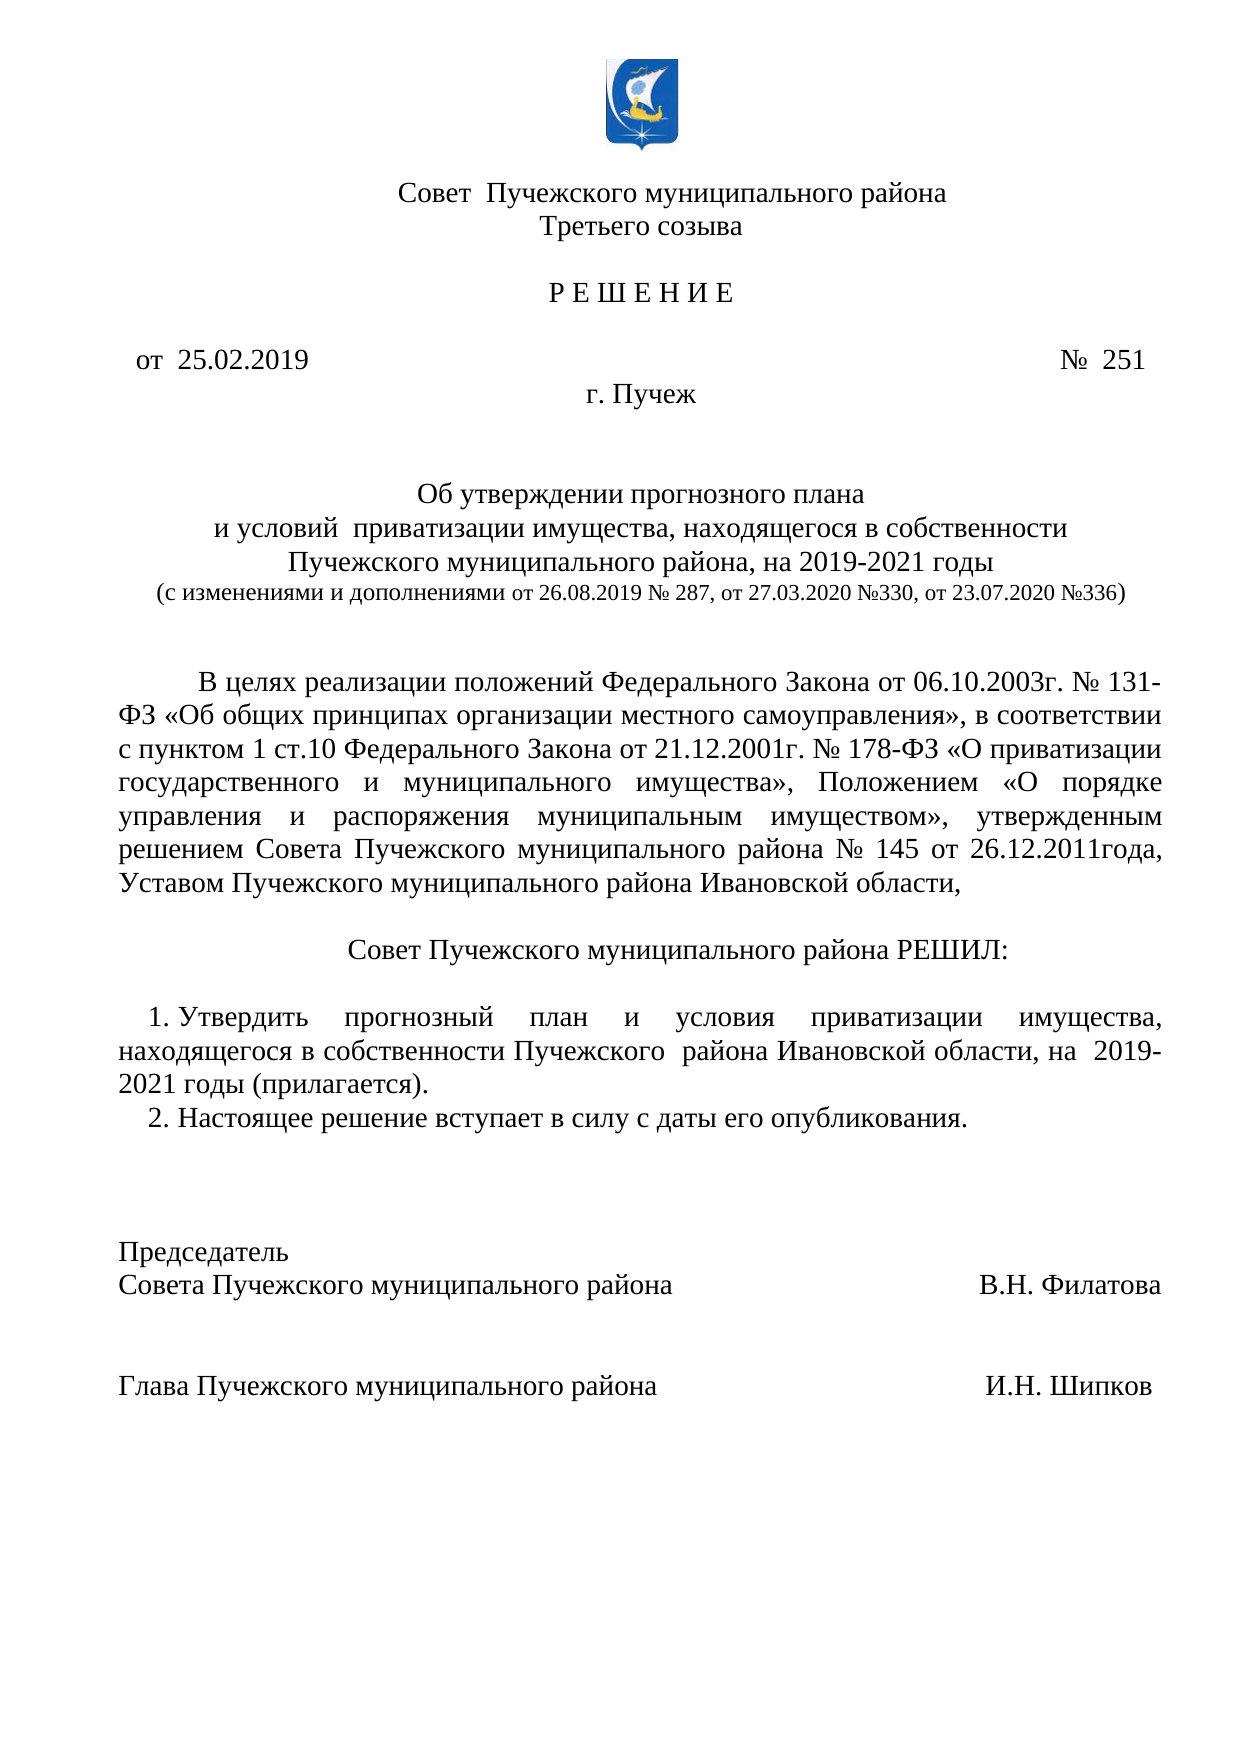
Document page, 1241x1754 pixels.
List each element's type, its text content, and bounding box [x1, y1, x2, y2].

text Р Е Ш Е Н И Е [118, 275, 1163, 309]
text Совета Пучежского муниципального района В.Н. Филатова [118, 1267, 1163, 1301]
list Утвердить прогнозный план и условия приватизации имущества, находящегося в собственности Пучежского района Ивановской области, на 2019-2021 годы (прилагается). [118, 999, 1163, 1100]
list Настоящее решение вступает в силу с даты его опубликования. [118, 1100, 1163, 1133]
subtitle Третьего созыва [118, 208, 1163, 242]
text от 25.02.2019 № 251 [118, 342, 1163, 376]
text г. Пучеж [118, 376, 1163, 409]
text В целях реализации положений Федерального Закона от 06.10.2003г. № 131-ФЗ «Об общих принципах организации местного самоуправления», в соответствии с пунктом 1 ст.10 Федерального Закона от 21.12.2001г. № 178-ФЗ «О приватизации государственного и муниципального имущества», Положением «О порядке управления и распоряжения муниципальным имуществом», утвержденным решением Совета Пучежского муниципального района № 145 от 26.12.2011года, Уставом Пучежского муниципального района Ивановской области, [118, 664, 1163, 898]
text Председатель [118, 1234, 1163, 1267]
text (с изменениями и дополнениями от 26.08.2019 № 287, от 27.03.2020 №330, от 23.07.2020 №336) [118, 577, 1163, 606]
picture [606, 59, 679, 151]
text Глава Пучежского муниципального района И.Н. Шипков [118, 1368, 1163, 1402]
subtitle Пучежского муниципального района, на 2019-2021 годы [118, 544, 1163, 577]
subtitle и условий приватизации имущества, находящегося в собственности [118, 510, 1163, 544]
subtitle Об утверждении прогнозного плана [118, 477, 1163, 510]
subtitle Совет Пучежского муниципального района РЕШИЛ: [118, 932, 1163, 966]
subtitle Совет Пучежского муниципального района [118, 175, 1227, 208]
